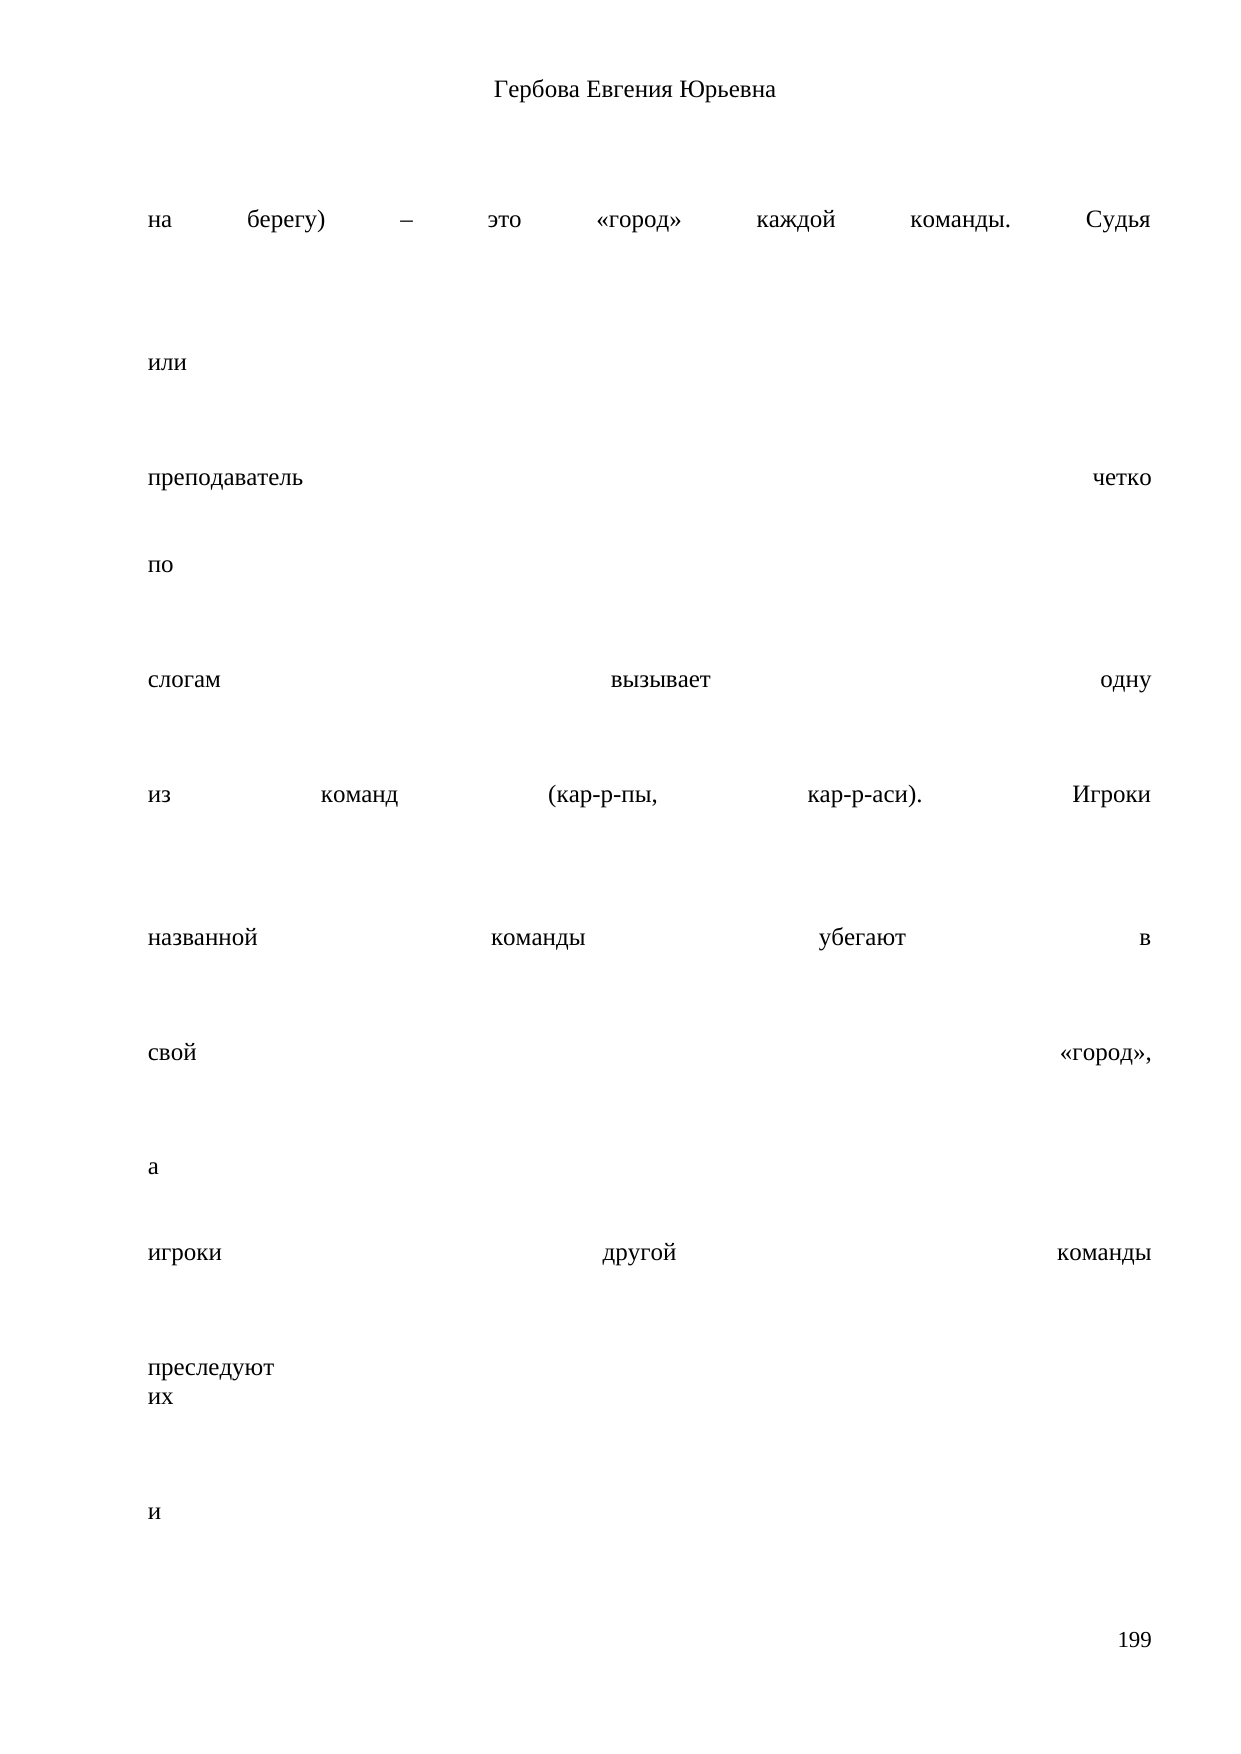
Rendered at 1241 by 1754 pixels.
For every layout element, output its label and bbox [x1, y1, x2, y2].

text [148, 118, 1152, 1611]
